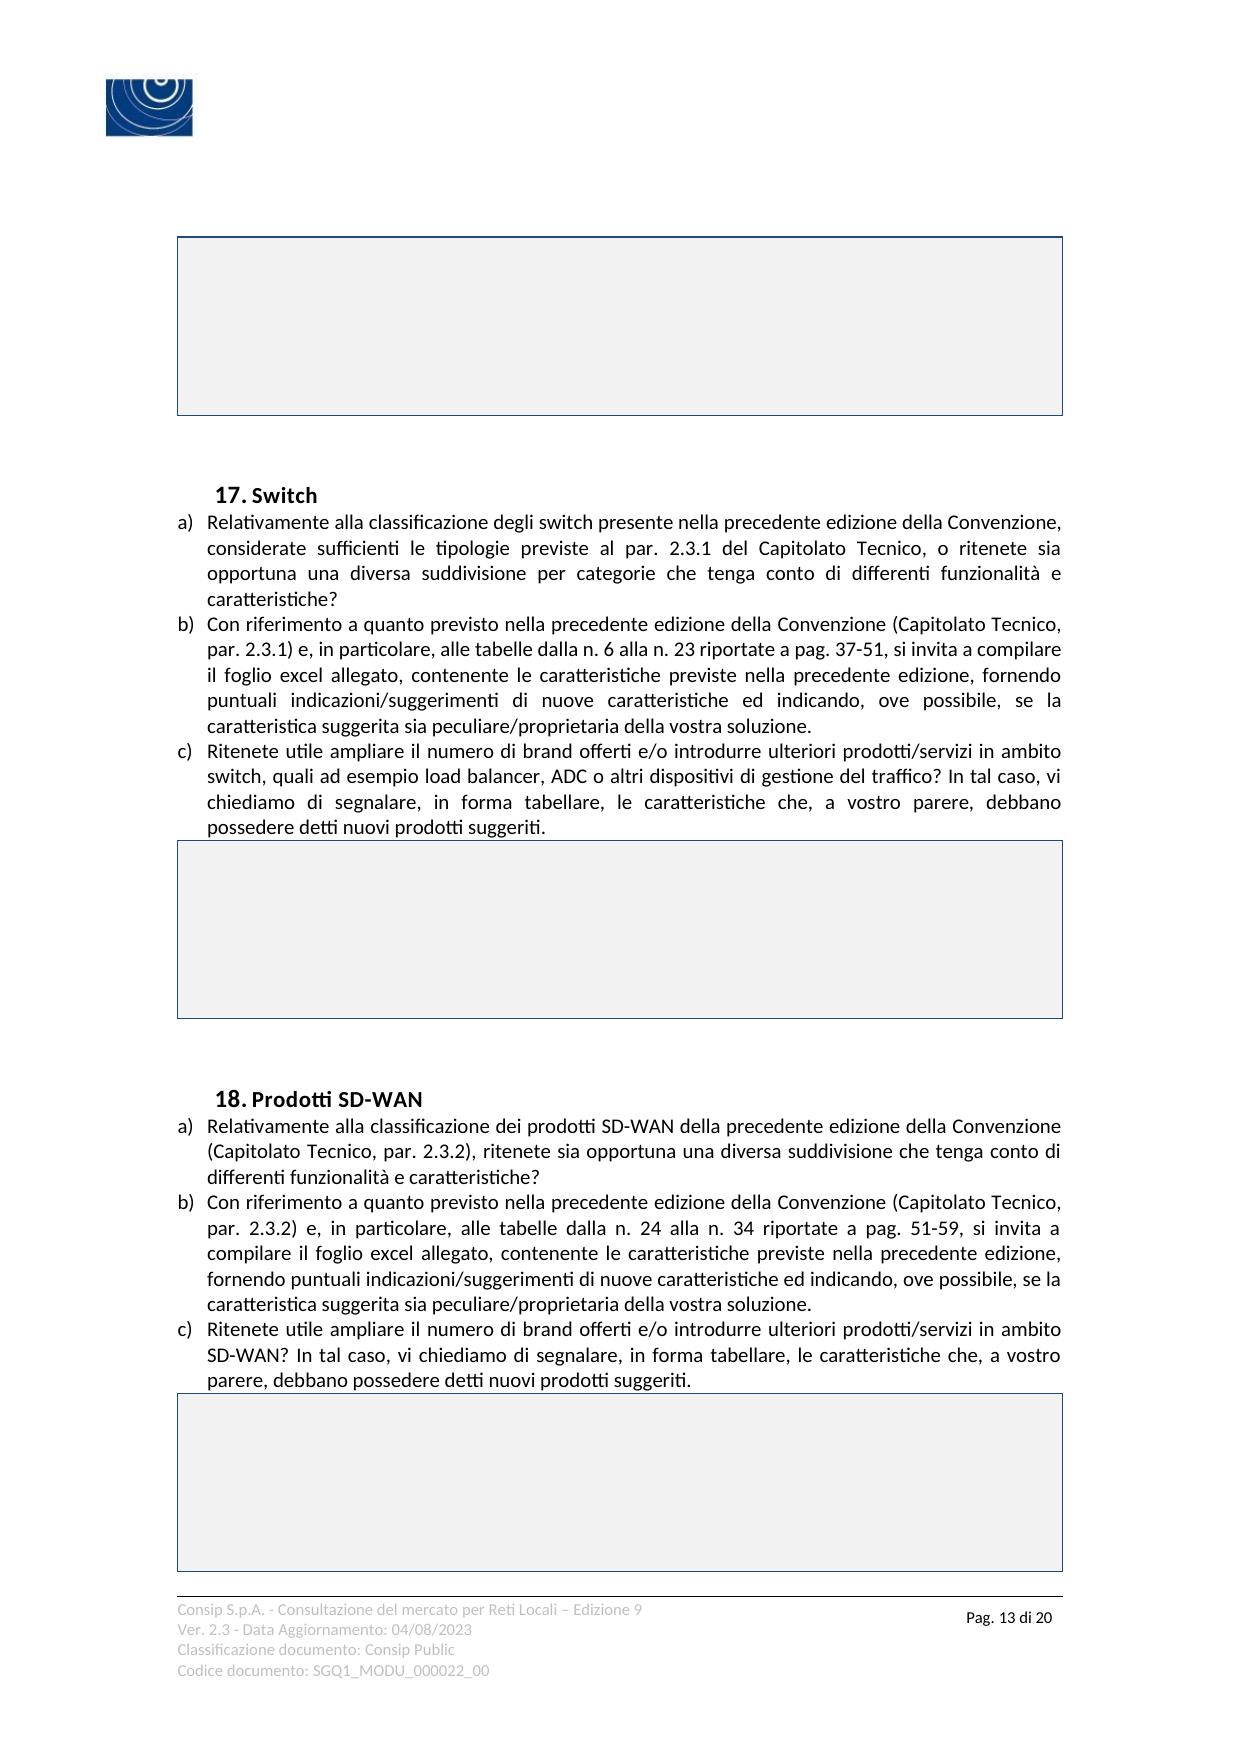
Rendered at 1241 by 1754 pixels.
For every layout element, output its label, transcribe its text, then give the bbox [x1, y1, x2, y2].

table_header [178, 1394, 1062, 1571]
list Con riferimento a quanto previsto nella precedente edizione della Convenzione (Capitolato Tecnico, par. 2.3.2) e, in particolare, alle tabelle dalla n. 24 alla n. 34 riportate a pag. 51-59, si invita a compilare il foglio excel allegato, contenente le caratteristiche previste nella precedente edizione, fornendo puntuali indicazioni/suggerimenti di nuove caratteristiche ed indicando, ove possibile, se la caratteristica suggerita sia peculiare/proprietaria della vostra soluzione. [177, 1189, 1063, 1317]
subtitle Prodotti SD-WAN [214, 1083, 1063, 1113]
table_header [178, 841, 1062, 1018]
list Relativamente alla classificazione degli switch presente nella precedente edizione della Convenzione, considerate sufficienti le tipologie previste al par. 2.3.1 del Capitolato Tecnico, o ritenete sia opportuna una diversa suddivisione per categorie che tenga conto di differenti funzionalità e caratteristiche? [177, 509, 1063, 611]
table_header [178, 238, 1062, 415]
picture [103, 73, 199, 141]
list Ritenete utile ampliare il numero di brand offerti e/o introdurre ulteriori prodotti/servizi in ambito switch, quali ad esempio load balancer, ADC o altri dispositivi di gestione del traffico? In tal caso, vi chiediamo di segnalare, in forma tabellare, le caratteristiche che, a vostro parere, debbano possedere detti nuovi prodotti suggeriti. [177, 738, 1063, 840]
list Ritenete utile ampliare il numero di brand offerti e/o introdurre ulteriori prodotti/servizi in ambito SD-WAN? In tal caso, vi chiediamo di segnalare, in forma tabellare, le caratteristiche che, a vostro parere, debbano possedere detti nuovi prodotti suggeriti. [177, 1317, 1063, 1393]
list Relativamente alla classificazione dei prodotti SD-WAN della precedente edizione della Convenzione (Capitolato Tecnico, par. 2.3.2), ritenete sia opportuna una diversa suddivisione che tenga conto di differenti funzionalità e caratteristiche? [177, 1113, 1063, 1189]
subtitle Switch [214, 479, 1063, 509]
list Con riferimento a quanto previsto nella precedente edizione della Convenzione (Capitolato Tecnico, par. 2.3.1) e, in particolare, alle tabelle dalla n. 6 alla n. 23 riportate a pag. 37-51, si invita a compilare il foglio excel allegato, contenente le caratteristiche previste nella precedente edizione, fornendo puntuali indicazioni/suggerimenti di nuove caratteristiche ed indicando, ove possibile, se la caratteristica suggerita sia peculiare/proprietaria della vostra soluzione. [177, 611, 1063, 738]
